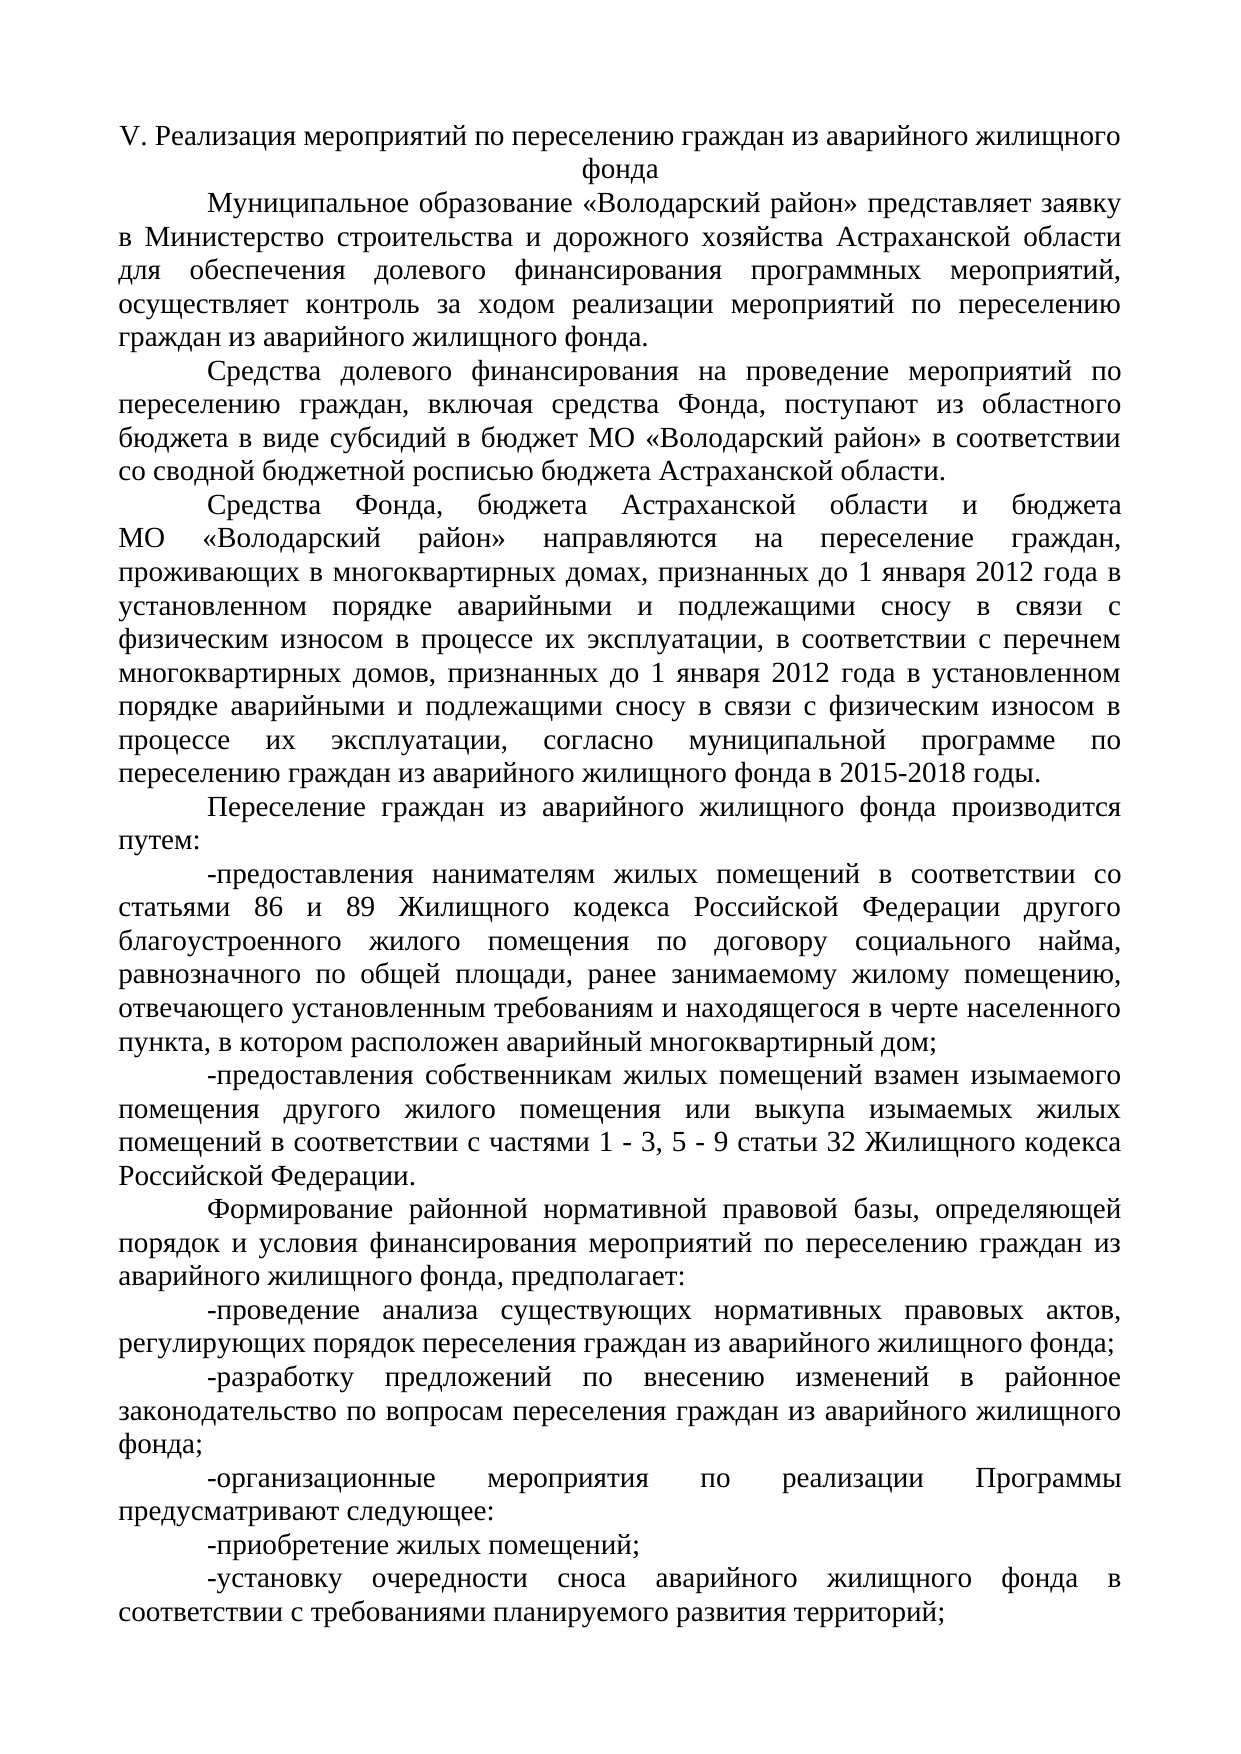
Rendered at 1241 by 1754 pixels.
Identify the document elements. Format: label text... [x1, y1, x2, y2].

text -установку очередности сноса аварийного жилищного фонда в соответствии с требованиями планируемого развития территорий; [118, 1560, 1122, 1627]
text Формирование районной нормативной правовой базы, определяющей порядок и условия финансирования мероприятий по переселению граждан из аварийного жилищного фонда, предполагает: [118, 1191, 1122, 1292]
text -организационные мероприятия по реализации Программы предусматривают следующее: [118, 1460, 1122, 1527]
text Средства Фонда, бюджета Астраханской области и бюджета МО «Володарский район» направляются на переселение граждан, проживающих в многоквартирных домах, признанных до 1 января 2012 года в установленном порядке аварийными и подлежащими сносу в связи с физическим износом в процессе их эксплуатации, в соответствии с перечнем многоквартирных домов, признанных до 1 января 2012 года в установленном порядке аварийными и подлежащими сносу в связи с физическим износом в процессе их эксплуатации, согласно муниципальной программе по переселению граждан из аварийного жилищного фонда в 2015-2018 годы. [118, 487, 1122, 789]
text Средства долевого финансирования на проведение мероприятий по переселению граждан, включая средства Фонда, поступают из областного бюджета в виде субсидий в бюджет МО «Володарский район» в соответствии со сводной бюджетной росписью бюджета Астраханской области. [118, 353, 1122, 487]
text -разработку предложений по внесению изменений в районное законодательство по вопросам переселения граждан из аварийного жилищного фонда; [118, 1359, 1122, 1460]
text -проведение анализа существующих нормативных правовых актов, регулирующих порядок переселения граждан из аварийного жилищного фонда; [118, 1292, 1122, 1359]
text -предоставления нанимателям жилых помещений в соответствии со статьями 86 и 89 Жилищного кодекса Российской Федерации другого благоустроенного жилого помещения по договору социального найма, равнозначного по общей площади, ранее занимаемому жилому помещению, отвечающего установленным требованиям и находящегося в черте населенного пункта, в котором расположен аварийный многоквартирный дом; [118, 856, 1122, 1057]
text -предоставления собственникам жилых помещений взамен изымаемого помещения другого жилого помещения или выкупа изымаемых жилых помещений в соответствии с частями 1 - 3, 5 - 9 статьи 32 Жилищного кодекса Российской Федерации. [118, 1057, 1122, 1191]
text Переселение граждан из аварийного жилищного фонда производится путем: [118, 789, 1122, 856]
text -приобретение жилых помещений; [118, 1527, 1122, 1560]
text V. Реализация мероприятий по переселению граждан из аварийного жилищного фонда [118, 118, 1122, 185]
text Муниципальное образование «Володарский район» представляет заявку в Министерство строительства и дорожного хозяйства Астраханской области для обеспечения долевого финансирования программных мероприятий, осуществляет контроль за ходом реализации мероприятий по переселению граждан из аварийного жилищного фонда. [118, 185, 1122, 353]
